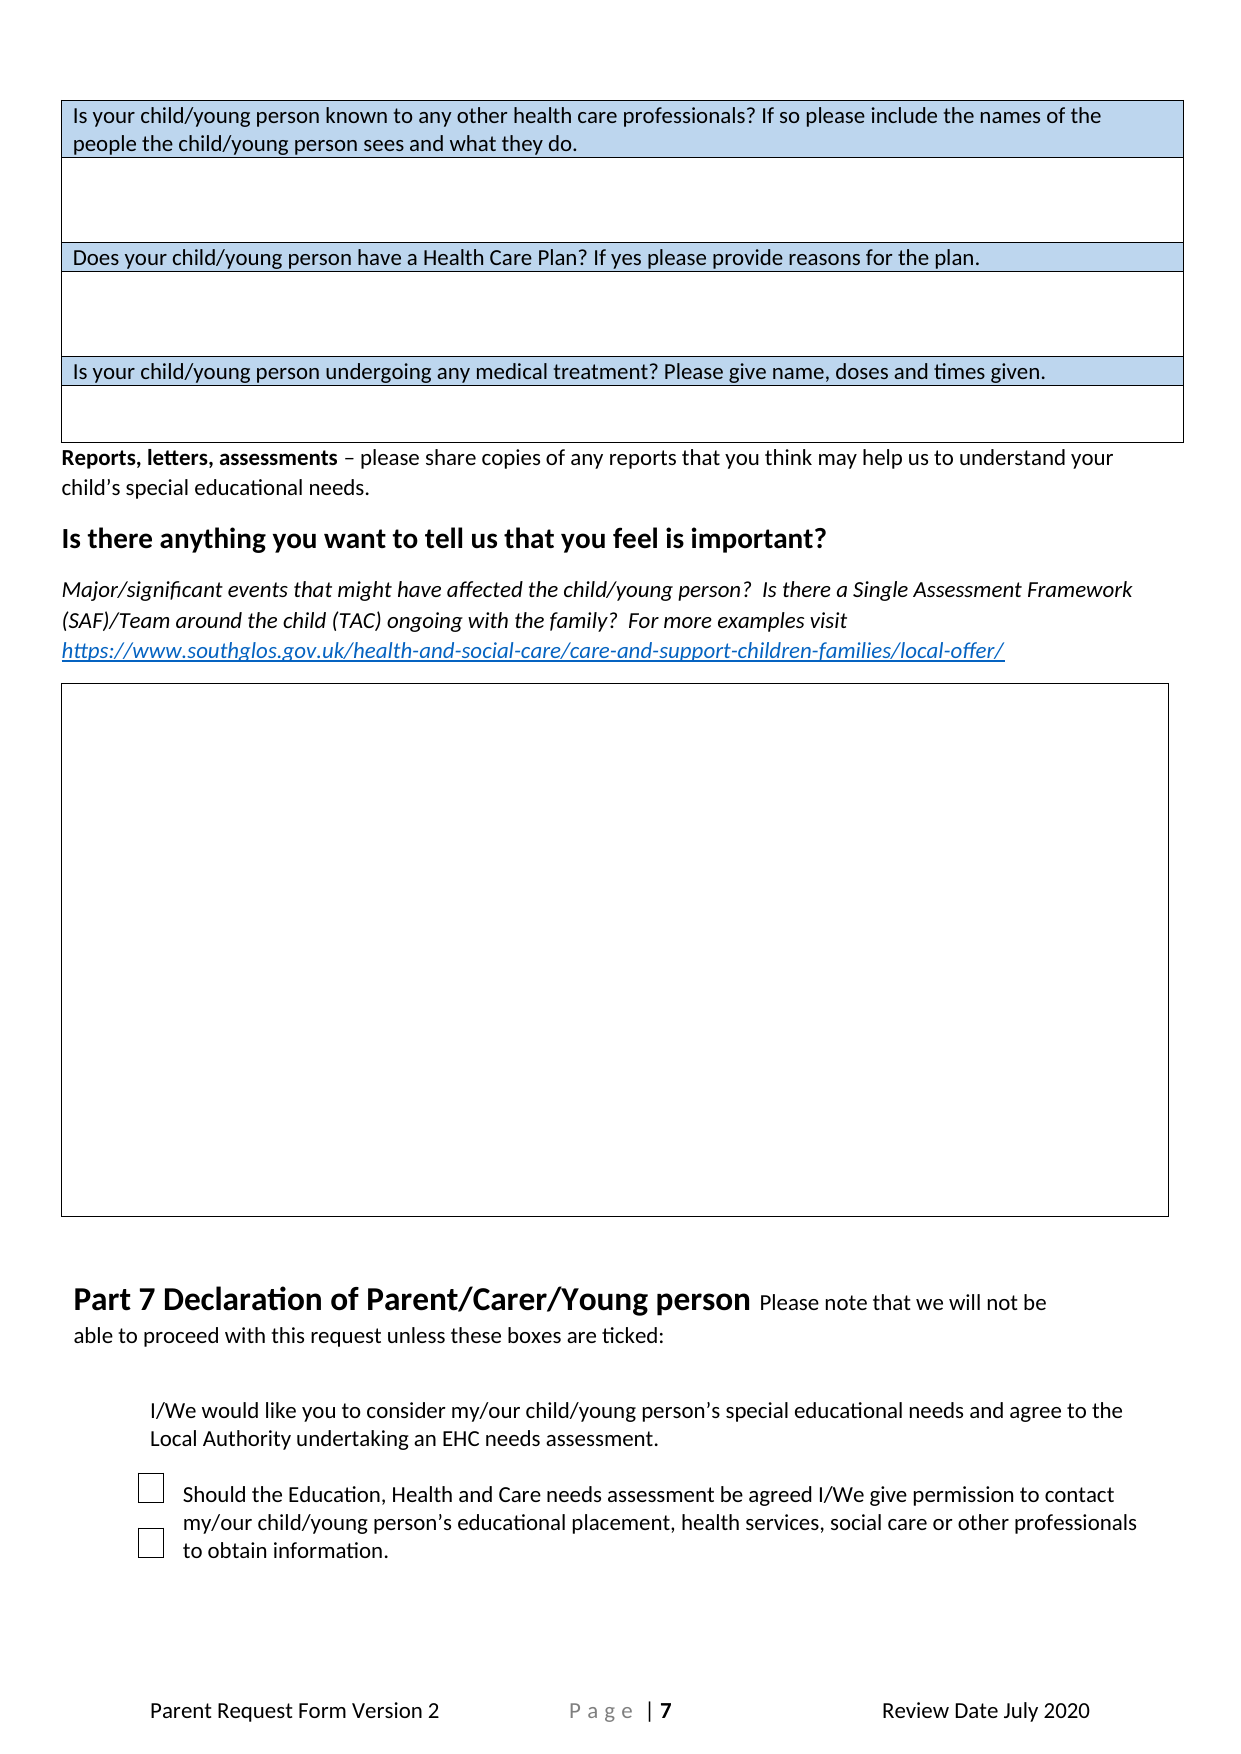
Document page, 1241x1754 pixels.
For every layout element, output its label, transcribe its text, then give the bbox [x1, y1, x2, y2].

text Reports, letters, assessments – please share copies of any reports that you think may help us to understand your child’s special educational needs. [61, 443, 1167, 502]
table_header [139, 1529, 163, 1557]
text Is there anything you want to tell us that you feel is important? [61, 520, 1090, 556]
table_cell Is your child/young person undergoing any medical treatment? Please give name, doses and times given. [62, 357, 1183, 385]
table_cell [62, 386, 1183, 442]
text Major/significant events that might have affected the child/young person? Is there a Single Assessment Framework (SAF)/Team around the child (TAC) ongoing with the family? For more examples visit https://www.southglos.gov.uk/health-and-social-care/care-and-support-children-families/local-offer/ [61, 576, 1167, 664]
table_cell [62, 158, 1183, 242]
table_cell [62, 272, 1183, 356]
text Should the Education, Health and Care needs assessment be agreed I/We give permission to contact my/our child/young person’s educational placement, health services, social care or other professionals to obtain information. [150, 1480, 1161, 1564]
table_header [139, 1474, 163, 1502]
table_cell Is your child/young person known to any other health care professionals? If so please include the names of the people the child/young person sees and what they do. [62, 101, 1183, 157]
table_cell Does your child/young person have a Health Care Plan? If yes please provide reasons for the plan. [62, 243, 1183, 271]
table_header [62, 684, 1168, 1216]
text I/We would like you to consider my/our child/young person’s special educational needs and agree to the Local Authority undertaking an EHC needs assessment. [150, 1396, 1161, 1452]
text Part 7 Declaration of Parent/Carer/Young person Please note that we will not be able to proceed with this request unless these boxes are ticked: [73, 1278, 1090, 1349]
